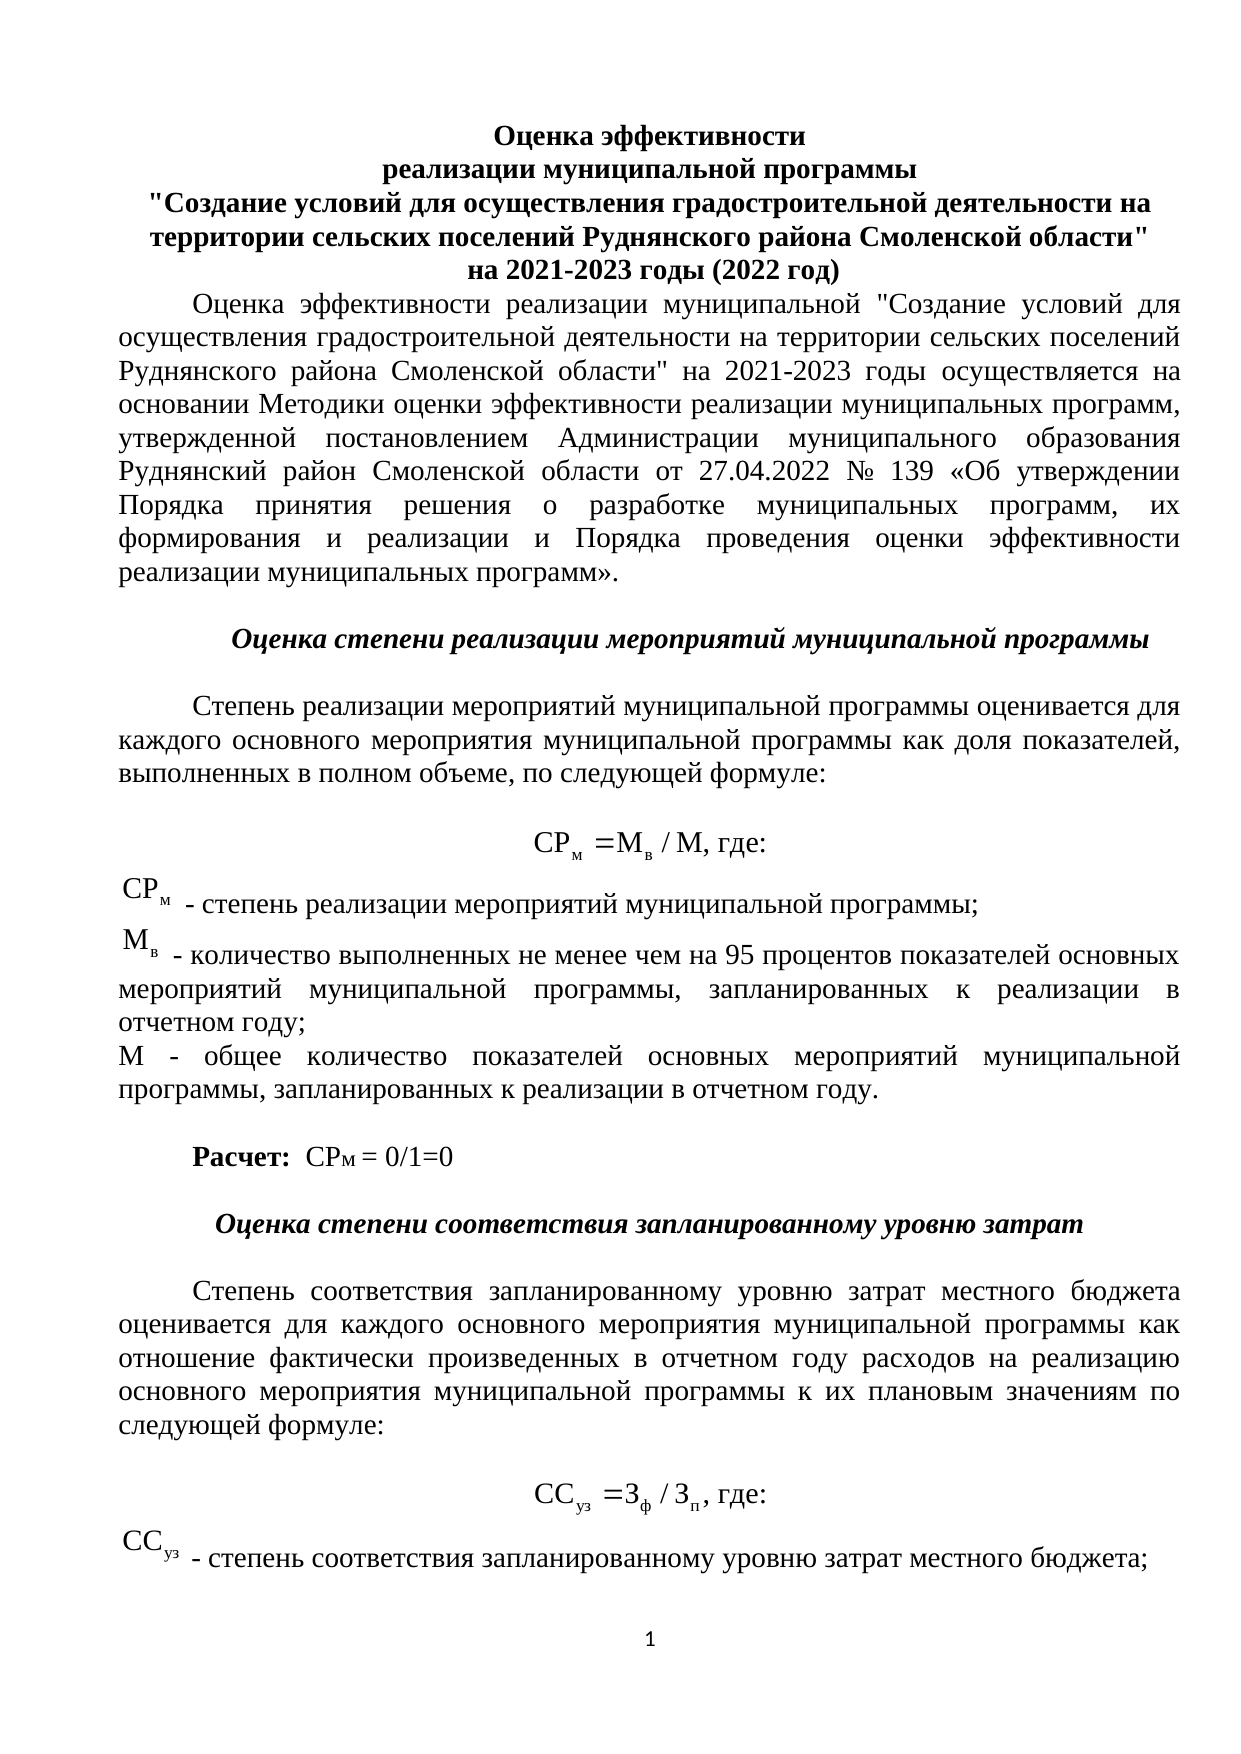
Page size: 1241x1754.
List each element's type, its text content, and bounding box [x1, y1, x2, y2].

text Оценка эффективности реализации муниципальной "Создание условий для осуществления градостроительной деятельности на территории сельских поселений Руднянского района Смоленской области" на 2021-2023 годы осуществляется на основании Методики оценки эффективности реализации муниципальных программ, утвержденной постановлением Администрации муниципального образования Руднянский район Смоленской области от 27.04.2022 № 139 «Об утверждении Порядка принятия решения о разработке муниципальных программ, их формирования и реализации и Порядка проведения оценки эффективности реализации муниципальных программ». [118, 286, 1181, 588]
text Оценка степени реализации мероприятий муниципальной программы [200, 621, 1181, 655]
text М - общее количество показателей основных мероприятий муниципальной программы, запланированных к реализации в отчетном году. [118, 1038, 1181, 1105]
text Оценка степени соответствия запланированному уровню затрат [118, 1206, 1181, 1239]
text - количество выполненных не менее чем на 95 процентов показателей основных мероприятий муниципальной программы, запланированных к реализации в отчетном году; [118, 919, 1181, 1038]
text Степень соответствия запланированному уровню затрат местного бюджета оценивается для каждого основного мероприятия муниципальной программы как отношение фактически произведенных в отчетном году расходов на реализацию основного мероприятия муниципальной программы к их плановым значениям по следующей формуле: [118, 1273, 1181, 1441]
text Расчет: СРм = 0/1=0 [118, 1139, 1181, 1172]
text на 2021-2023 годы (2022 год) [118, 252, 1181, 286]
text Оценка эффективности [118, 118, 1181, 152]
text Степень реализации мероприятий муниципальной программы оценивается для каждого основного мероприятия муниципальной программы как доля показателей, выполненных в полном объеме, по следующей формуле: [118, 688, 1181, 789]
text "Создание условий для осуществления градостроительной деятельности на территории сельских поселений Руднянского района Смоленской области" [118, 185, 1181, 252]
text - степень соответствия запланированному уровню затрат местного бюджета; [118, 1521, 1181, 1574]
text - степень реализации мероприятий муниципальной программы; [118, 868, 1181, 919]
text реализации муниципальной программы [118, 152, 1181, 185]
